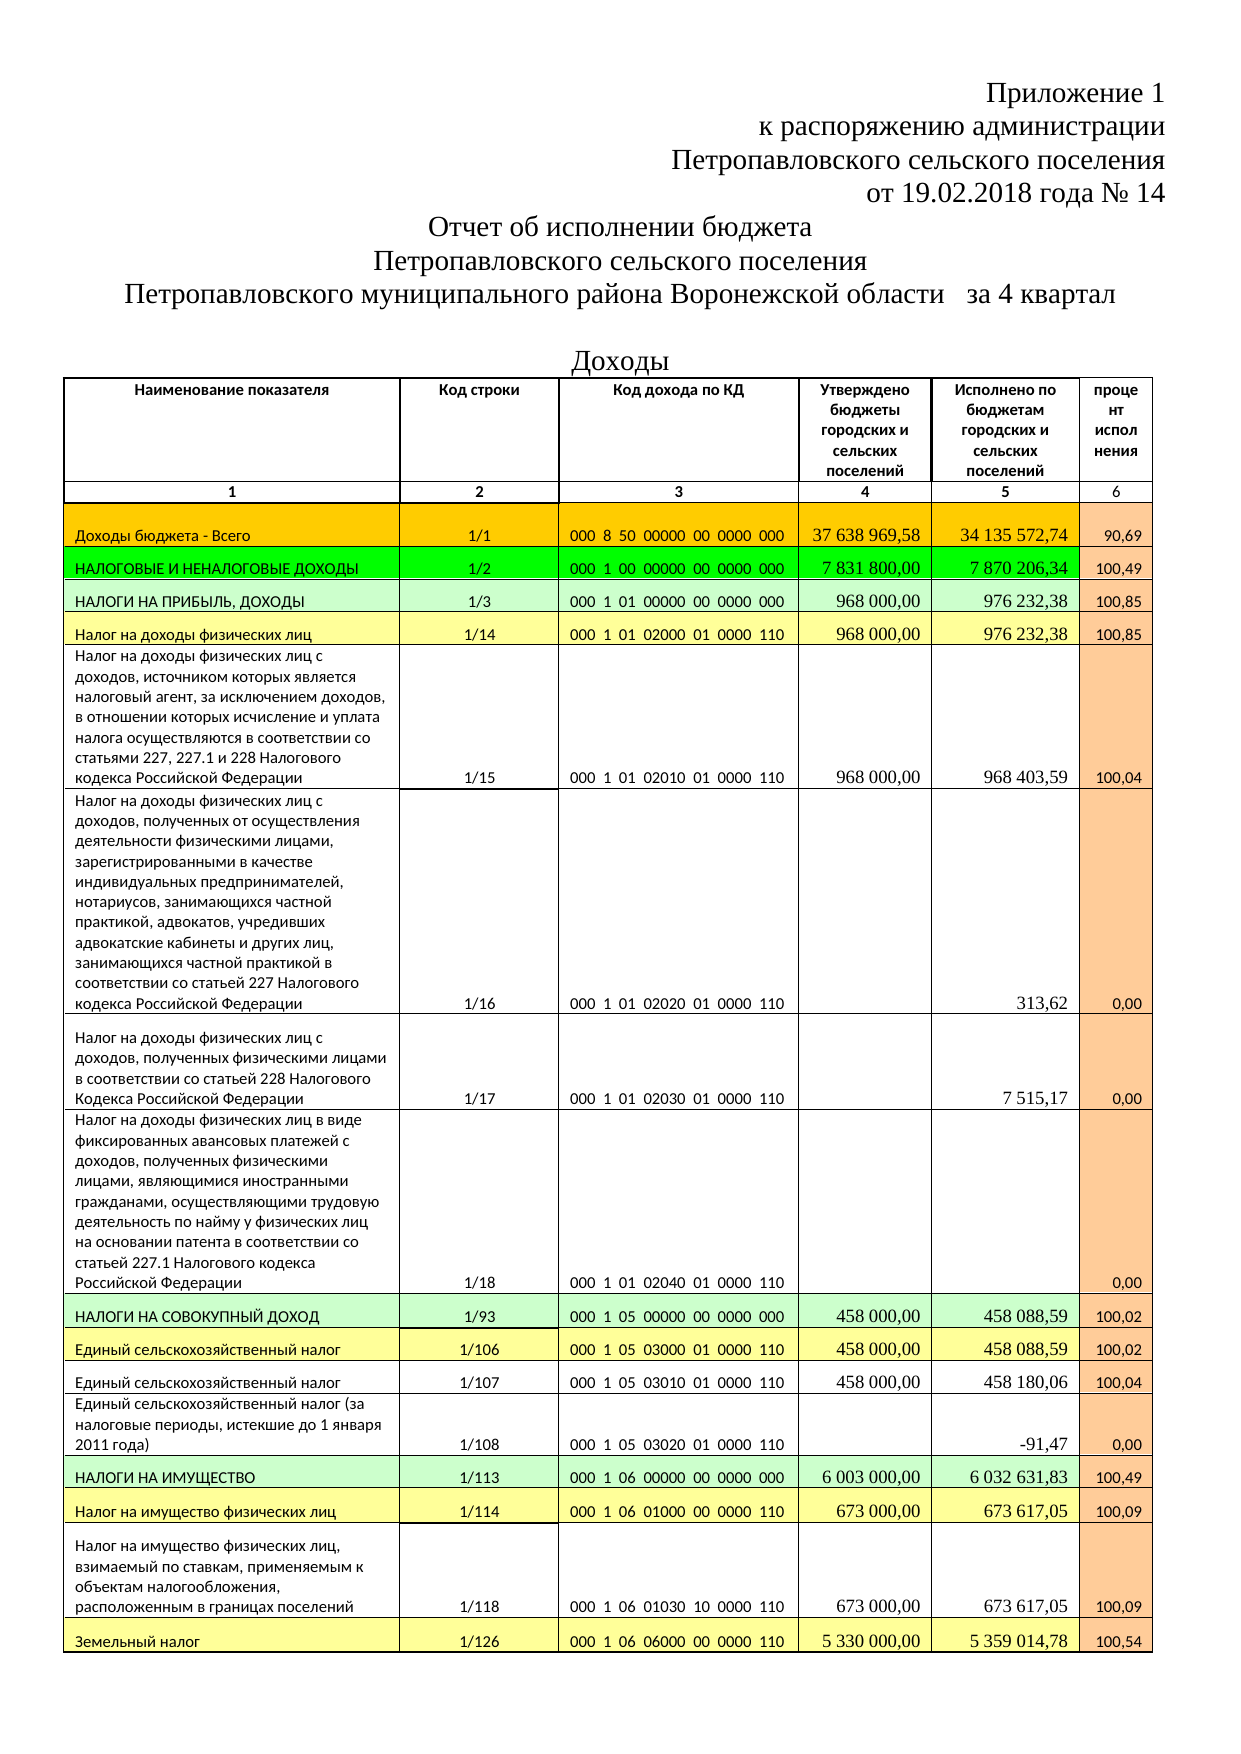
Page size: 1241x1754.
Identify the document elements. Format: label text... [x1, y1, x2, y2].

table_cell 968 000,00 [799, 612, 931, 644]
table_cell 1 [65, 482, 399, 502]
table_cell 000 1 06 06000 00 0000 110 [559, 1618, 798, 1651]
table_cell 0,00 [1080, 1110, 1152, 1292]
table_cell 100,02 [1080, 1328, 1152, 1360]
table_cell 6 032 631,83 [932, 1456, 1079, 1487]
table_cell 1/17 [400, 1014, 558, 1109]
table_cell 000 1 01 00000 00 0000 000 [559, 580, 798, 611]
table_cell 968 000,00 [799, 580, 931, 611]
table_cell 000 1 06 01000 00 0000 110 [559, 1488, 798, 1522]
text Петропавловского муниципального района Воронежской области за 4 квартал [75, 276, 1165, 310]
table_cell 673 617,05 [932, 1523, 1079, 1617]
table_cell 7 831 800,00 [799, 547, 931, 578]
table_cell 0,00 [1080, 1014, 1152, 1109]
table_cell Земельный налог [64, 1617, 399, 1651]
table_cell 458 000,00 [799, 1294, 931, 1327]
table_cell 1/16 [400, 790, 558, 1013]
table_cell 1/113 [400, 1456, 558, 1487]
table_cell 000 1 01 02010 01 0000 110 [559, 645, 798, 788]
table_cell 000 8 50 00000 00 0000 000 [559, 503, 798, 546]
table_cell Налог на доходы физических лиц с доходов, полученных физическими лицами в соответствии со статьей 228 Налогового Кодекса Российской Федерации [64, 1013, 399, 1109]
table_cell 1/3 [400, 580, 558, 611]
table_cell 000 1 06 01030 10 0000 110 [559, 1523, 798, 1617]
table_cell 968 000,00 [799, 645, 931, 788]
table_cell 976 232,38 [932, 580, 1079, 611]
table_cell 100,04 [1080, 645, 1152, 788]
table_cell [799, 1014, 931, 1109]
table_cell Единый сельскохозяйственный налог [64, 1360, 399, 1392]
table_cell НАЛОГИ НА ИМУЩЕСТВО [64, 1455, 399, 1487]
table_cell 100,49 [1080, 1456, 1152, 1487]
table_cell Единый сельскохозяйственный налог (за налоговые периоды, истекшие до 1 января 2011 года) [64, 1393, 399, 1454]
table_cell 4 [799, 482, 931, 502]
table_cell 100,49 [1080, 547, 1152, 578]
table_cell Единый сельскохозяйственный налог [64, 1327, 399, 1360]
table_header Код дохода по КД [560, 379, 798, 481]
table_cell 673 000,00 [799, 1488, 931, 1522]
table_cell Налог на доходы физических лиц с доходов, полученных от осуществления деятельности физическими лицами, зарегистрированными в качестве индивидуальных предпринимателей, нотариусов, занимающихся частной практикой, адвокатов, учредивших адвокатские кабинеты и других лиц, занимающихся частной практикой в соответствии со статьей 227 Налогового кодекса Российской Федерации [64, 788, 399, 1013]
table_cell 0,00 [1080, 789, 1152, 1013]
table_cell 100,85 [1080, 612, 1152, 644]
text Доходы [75, 343, 1165, 377]
table_cell 90,69 [1080, 503, 1152, 546]
table_cell 7 870 206,34 [932, 547, 1079, 578]
table_cell 458 000,00 [799, 1328, 931, 1360]
table_header процент исполнения [1080, 378, 1152, 481]
table_cell Доходы бюджета - Всего [64, 504, 399, 546]
text от 19.02.2018 года № 14 [75, 176, 1165, 209]
table_cell [799, 789, 931, 1013]
table_cell 1/18 [400, 1110, 558, 1292]
table_cell НАЛОГИ НА ПРИБЫЛЬ, ДОХОДЫ [64, 579, 399, 611]
table_cell 2 [401, 482, 558, 502]
table_cell 6 [1080, 482, 1152, 502]
table_cell 34 135 572,74 [932, 503, 1079, 546]
table_cell 458 088,59 [932, 1328, 1079, 1360]
table_cell 1/126 [400, 1618, 558, 1651]
table_cell 976 232,38 [932, 612, 1079, 644]
table_cell 000 1 06 00000 00 0000 000 [559, 1456, 798, 1487]
table_cell 100,85 [1080, 580, 1152, 611]
table_cell Налог на доходы физических лиц в виде фиксированных авансовых платежей с доходов, полученных физическими лицами, являющимися иностранными гражданами, осуществляющими трудовую деятельность по найму у физических лиц на основании патента в соответствии со статьей 227.1 Налогового кодекса Российской Федерации [64, 1109, 399, 1292]
table_cell 1/2 [400, 547, 558, 578]
text Петропавловского сельского поселения [75, 243, 1165, 276]
table_cell 100,09 [1080, 1523, 1152, 1617]
table_cell 5 359 014,78 [932, 1618, 1079, 1651]
table_cell 7 515,17 [932, 1014, 1079, 1109]
table_cell [799, 1110, 931, 1292]
table_cell Налог на доходы физических лиц с доходов, источником которых является налоговый агент, за исключением доходов, в отношении которых исчисление и уплата налога осуществляются в соответствии со статьями 227, 227.1 и 228 Налогового кодекса Российской Федерации [64, 644, 399, 788]
table_cell 458 000,00 [799, 1361, 931, 1392]
table_cell 1/114 [400, 1488, 558, 1522]
table_cell 458 088,59 [932, 1294, 1079, 1327]
table_cell 100,09 [1080, 1488, 1152, 1522]
table_cell [799, 1394, 931, 1454]
table_cell НАЛОГИ НА СОВОКУПНЫЙ ДОХОД [64, 1293, 399, 1327]
table_cell 673 617,05 [932, 1488, 1079, 1522]
table_cell 1/107 [400, 1361, 558, 1392]
table_cell 6 003 000,00 [799, 1456, 931, 1487]
table_cell 1/1 [400, 504, 558, 546]
table_cell 000 1 05 00000 00 0000 000 [559, 1294, 798, 1327]
table_cell 100,54 [1080, 1618, 1152, 1651]
table_cell 968 403,59 [932, 645, 1079, 788]
table_cell 000 1 05 03010 01 0000 110 [559, 1361, 798, 1392]
table_cell 1/15 [400, 645, 558, 788]
table_cell 000 1 01 02030 01 0000 110 [559, 1014, 798, 1109]
table_cell 000 1 00 00000 00 0000 000 [559, 547, 798, 578]
table_cell 37 638 969,58 [799, 503, 931, 546]
table_cell 458 180,06 [932, 1361, 1079, 1392]
table_cell Налог на имущество физических лиц, взимаемый по ставкам, применяемым к объектам налогообложения, расположенным в границах поселений [64, 1522, 399, 1617]
table_cell Налог на имущество физических лиц [64, 1487, 399, 1522]
table_cell НАЛОГОВЫЕ И НЕНАЛОГОВЫЕ ДОХОДЫ [64, 546, 399, 578]
table_cell 000 1 01 02000 01 0000 110 [559, 612, 798, 644]
text Отчет об исполнении бюджета [75, 209, 1165, 243]
table_cell 000 1 05 03020 01 0000 110 [559, 1394, 798, 1454]
table_cell -91,47 [932, 1394, 1079, 1454]
table_cell 5 [932, 482, 1079, 502]
table_cell 673 000,00 [799, 1523, 931, 1617]
text Петропавловского сельского поселения [75, 142, 1165, 176]
table_header Утверждено бюджеты городских и сельских поселений [800, 379, 930, 481]
table_cell 000 1 01 02020 01 0000 110 [559, 789, 798, 1013]
table_header Код строки [401, 379, 558, 481]
table_cell 000 1 05 03000 01 0000 110 [559, 1328, 798, 1360]
table_cell 100,04 [1080, 1361, 1152, 1392]
text к распоряжению администрации [75, 108, 1165, 142]
table_cell 1/93 [400, 1294, 558, 1327]
table_header Исполнено по бюджетам городских и сельских поселений [933, 379, 1079, 481]
table_cell 000 1 01 02040 01 0000 110 [559, 1110, 798, 1292]
table_cell 5 330 000,00 [799, 1618, 931, 1651]
table_cell 3 [560, 482, 798, 502]
table_cell 1/106 [400, 1329, 558, 1360]
table_cell 1/108 [400, 1394, 558, 1454]
table_cell [932, 1110, 1079, 1292]
table_cell Налог на доходы физических лиц [64, 611, 399, 644]
table_cell 100,02 [1080, 1294, 1152, 1327]
table_cell 0,00 [1080, 1394, 1152, 1454]
table_cell 1/118 [400, 1524, 558, 1617]
table_cell 1/14 [400, 612, 558, 644]
table_header Наименование показателя [65, 379, 399, 481]
text Приложение 1 [75, 75, 1165, 108]
table_cell 313,62 [932, 789, 1079, 1013]
